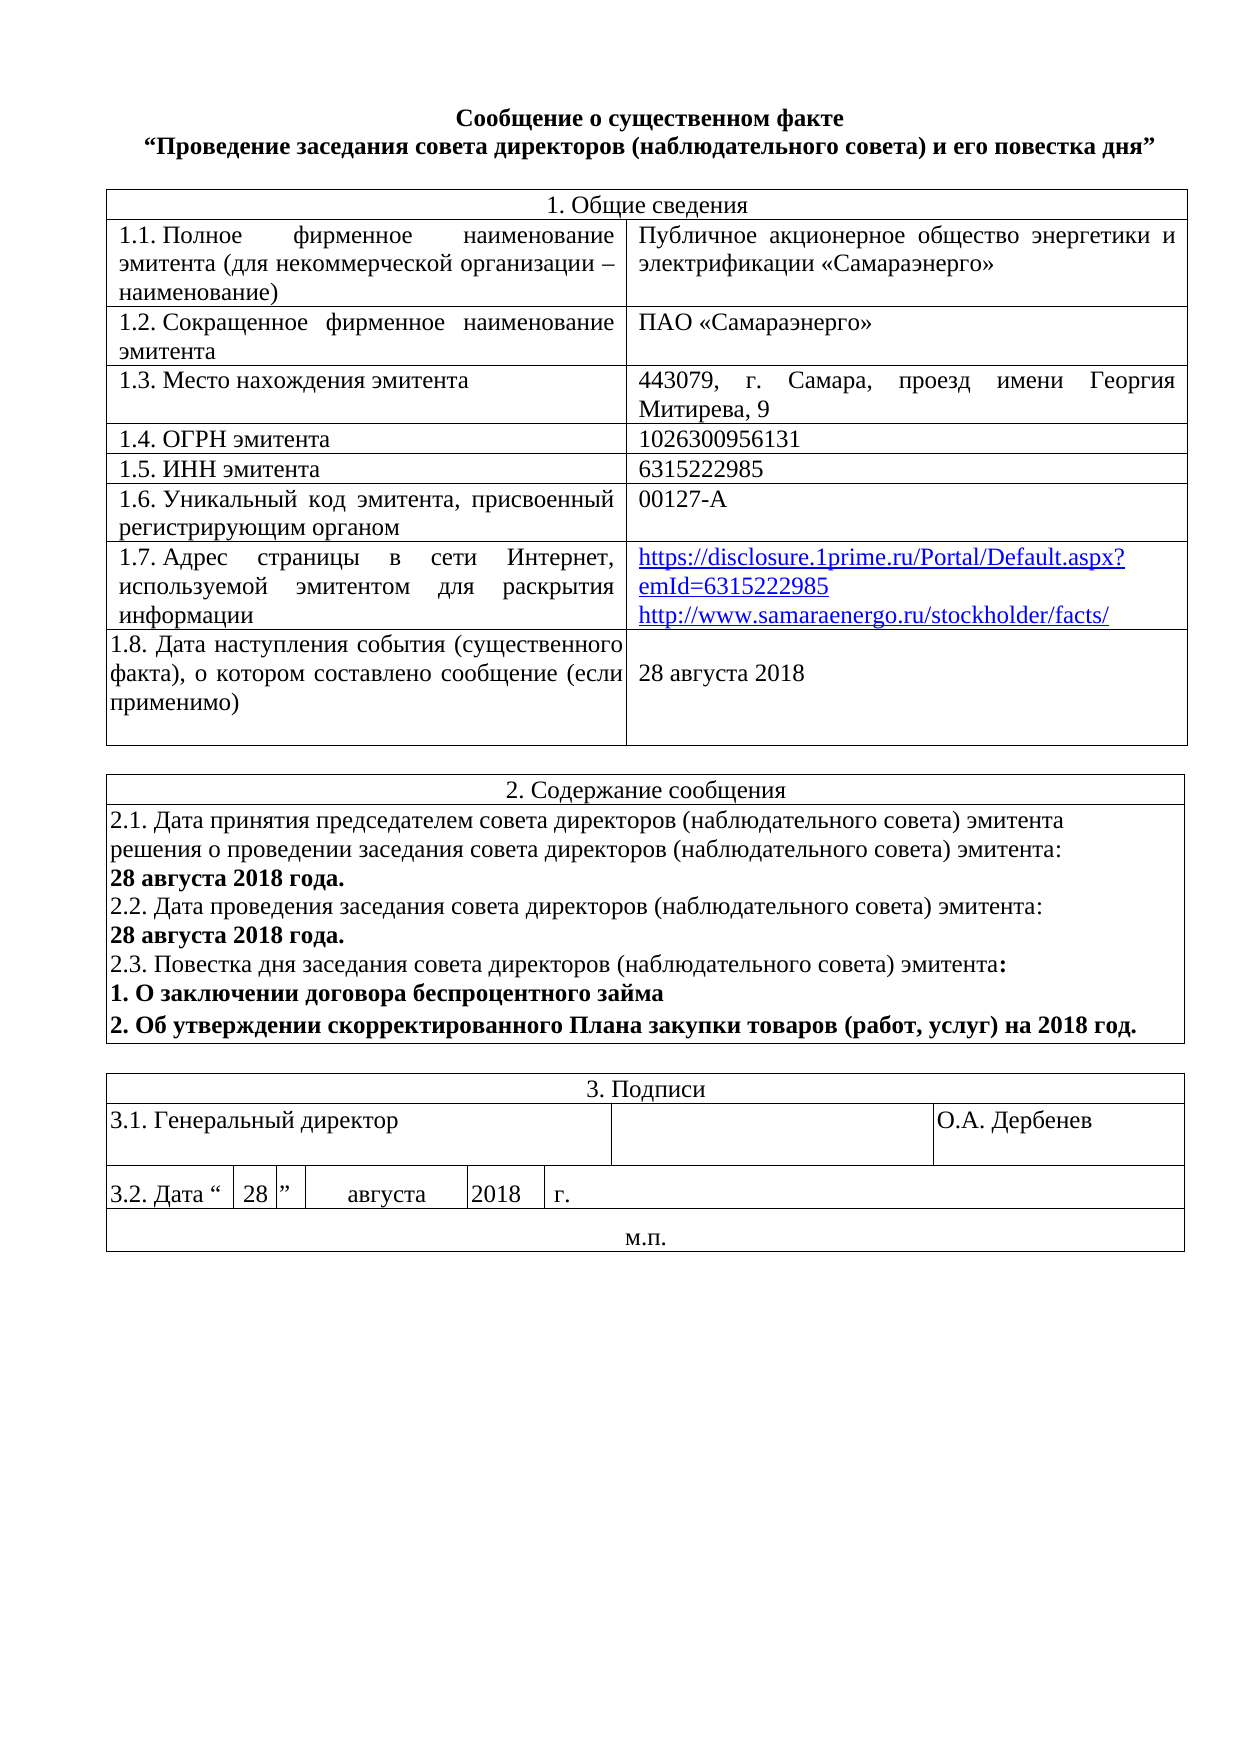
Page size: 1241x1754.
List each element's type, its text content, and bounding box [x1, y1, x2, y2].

text Сообщение о существенном факте [118, 103, 1181, 131]
table_cell 1.5. ИНН эмитента [107, 454, 626, 483]
table_cell 1026300956131 [627, 424, 1187, 453]
table_cell 1.1. Полное фирменное наименование эмитента (для некоммерческой организации – наименование) [107, 220, 626, 306]
table_cell 1.6. Уникальный код эмитента, присвоенный регистрирующим органом [107, 484, 626, 541]
table_cell 28 августа 2018 [627, 630, 1187, 744]
table_cell 2.1. Дата принятия председателем совета директоров (наблюдательного совета) эмитента решения о проведении заседания совета директоров (наблюдательного совета) эмитента: 28 августа 2018 года. 2.2. Дата проведения заседания совета директоров (наблюдательного совета) эмитента: 28 августа 2018 года. 2.3. Повестка дня заседания совета директоров (наблюдательного совета) эмитента: 1. О заключении договора беспроцентного займа 2. Об утверждении скорректированного Плана закупки товаров (работ, услуг) на 2018 год. [107, 805, 1184, 1043]
table_cell 00127-А [627, 484, 1187, 541]
table_cell 1.4. ОГРН эмитента [107, 424, 626, 453]
table_cell 1.3. Место нахождения эмитента [107, 366, 626, 423]
text “Проведение заседания совета директоров (наблюдательного совета) и его повестка дня” [118, 131, 1181, 160]
table_cell 1.7. Адрес страницы в сети Интернет, используемой эмитентом для раскрытия информации [107, 542, 626, 628]
table_cell ” [277, 1166, 305, 1208]
table_cell 2018 [468, 1166, 544, 1208]
table_cell Публичное акционерное общество энергетики и электрификации «Самараэнерго» [627, 220, 1187, 306]
table_cell августа [306, 1166, 467, 1208]
table_cell 443079, г. Самара, проезд имени Георгия Митирева, 9 [627, 366, 1187, 423]
table_header 2. Содержание сообщения [107, 775, 1184, 804]
table_cell м.п. [107, 1209, 1184, 1251]
table_cell г. [545, 1166, 1184, 1208]
table_cell [612, 1104, 933, 1165]
table_cell 3.2. Дата “ [107, 1166, 233, 1208]
table_cell О.А. Дербенев [934, 1104, 1184, 1165]
table_cell ПАО «Самараэнерго» [627, 307, 1187, 364]
table_cell https://disclosure.1prime.ru/Portal/Default.aspx?emId=6315222985 http://www.samaraenergo.ru/stockholder/facts/ [627, 542, 1187, 628]
table_cell 1.2. Сокращенное фирменное наименование эмитента [107, 307, 626, 364]
table_cell 28 [234, 1166, 276, 1208]
table_cell 3.1. Генеральный директор [107, 1104, 611, 1165]
table_cell 1.8. Дата наступления события (существенного факта), о котором составлено сообщение (если применимо) [107, 630, 626, 744]
table_cell 6315222985 [627, 454, 1187, 483]
table_header 3. Подписи [107, 1074, 1184, 1102]
table_header 1. Общие сведения [107, 190, 1187, 219]
